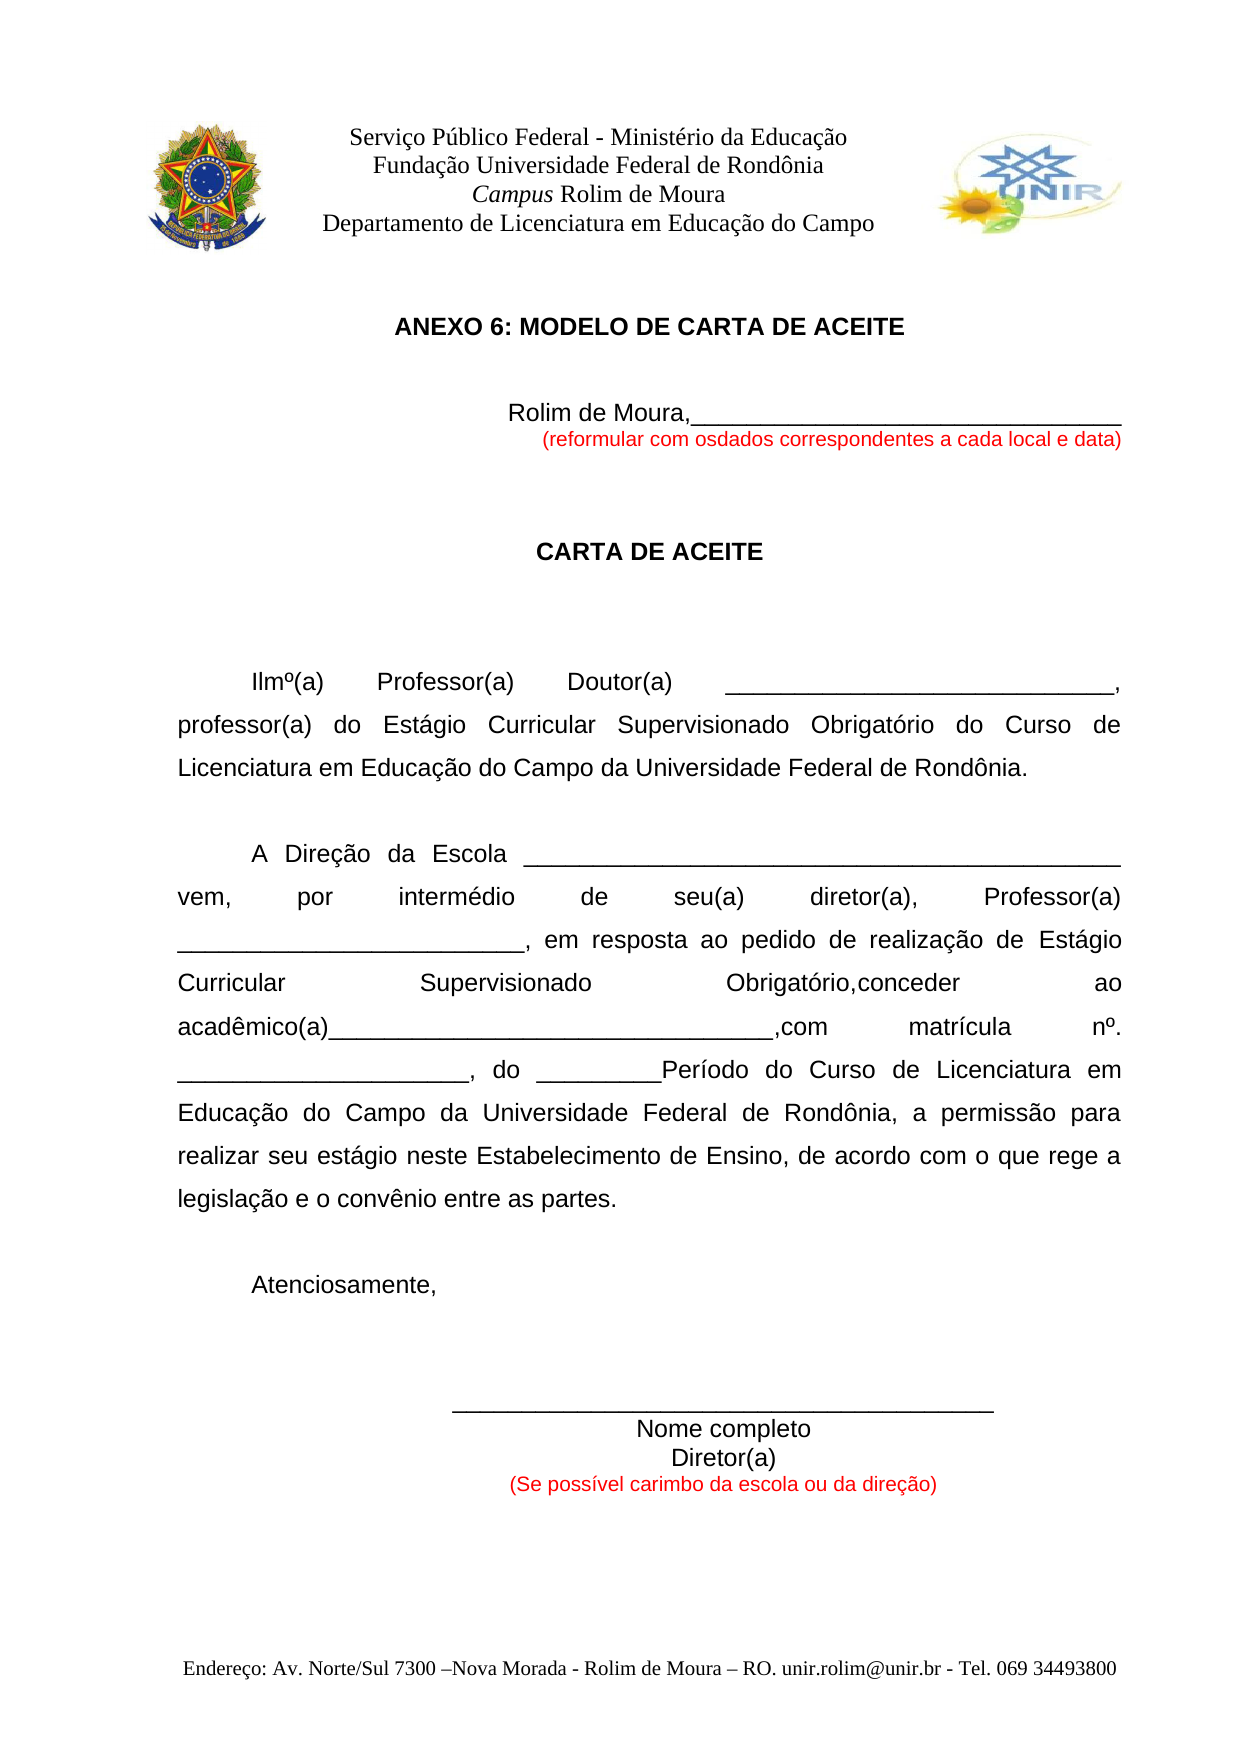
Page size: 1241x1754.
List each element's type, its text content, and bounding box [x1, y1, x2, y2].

text Diretor(a) [177, 1443, 1122, 1472]
text (reformular com osdados correspondentes a cada local e data) [177, 427, 1122, 451]
text Ilmº(a) Professor(a) Doutor(a) ____________________________, professor(a) do Estágio Curricular Supervisionado Obrigatório do Curso de Licenciatura em Educação do Campo da Universidade Federal de Rondônia. [177, 667, 1122, 782]
text _______________________________________ [177, 1385, 1122, 1414]
text CARTA DE ACEITE [177, 537, 1122, 566]
picture [146, 121, 267, 255]
text (Se possível carimbo da escola ou da direção) [177, 1472, 1122, 1496]
picture [920, 121, 1154, 240]
text A Direção da Escola ___________________________________________ vem, por intermédio de seu(a) diretor(a), Professor(a) _________________________, em resposta ao pedido de realização de Estágio Curricular Supervisionado Obrigatório,conceder ao acadêmico(a)________________________________,com matrícula nº. _____________________, do _________Período do Curso de Licenciatura em Educação do Campo da Universidade Federal de Rondônia, a permissão para realizar seu estágio neste Estabelecimento de Ensino, de acordo com o que rege a legislação e o convênio entre as partes. [177, 839, 1122, 1213]
text ANEXO 6: MODELO DE CARTA DE ACEITE [177, 312, 1122, 341]
text Nome completo [177, 1414, 1122, 1443]
text Rolim de Moura,_______________________________ [177, 398, 1122, 427]
text Atenciosamente, [177, 1270, 1122, 1299]
